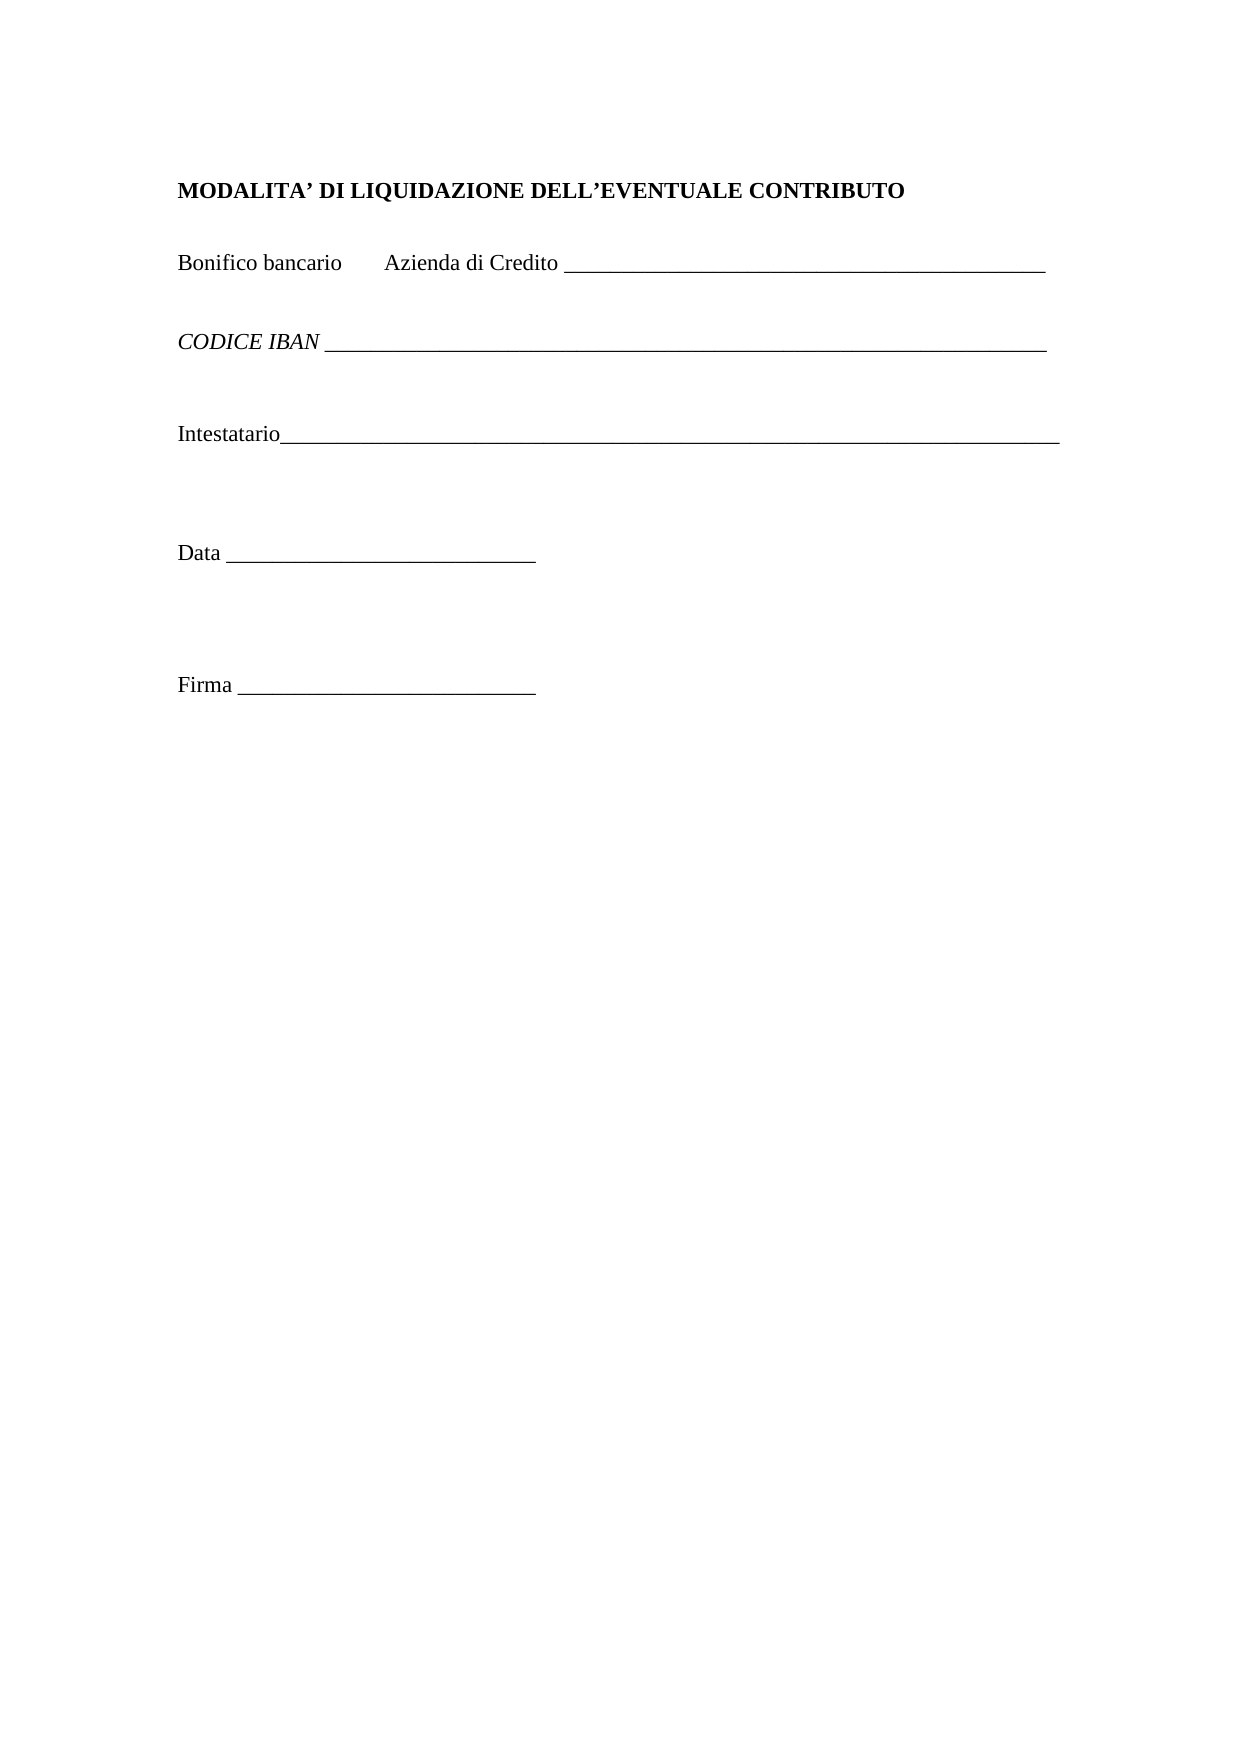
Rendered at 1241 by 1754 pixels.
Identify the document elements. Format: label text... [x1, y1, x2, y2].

text CODICE IBAN _______________________________________________________________ [177, 328, 1063, 355]
text Bonifico bancario Azienda di Credito __________________________________________ [177, 249, 1063, 276]
text Data ___________________________ [177, 539, 1063, 565]
subtitle MODALITA’ DI LIQUIDAZIONE DELL’EVENTUALE CONTRIBUTO [177, 177, 1063, 203]
text Firma __________________________ [177, 671, 1063, 697]
text Intestatario____________________________________________________________________ [177, 421, 1063, 447]
